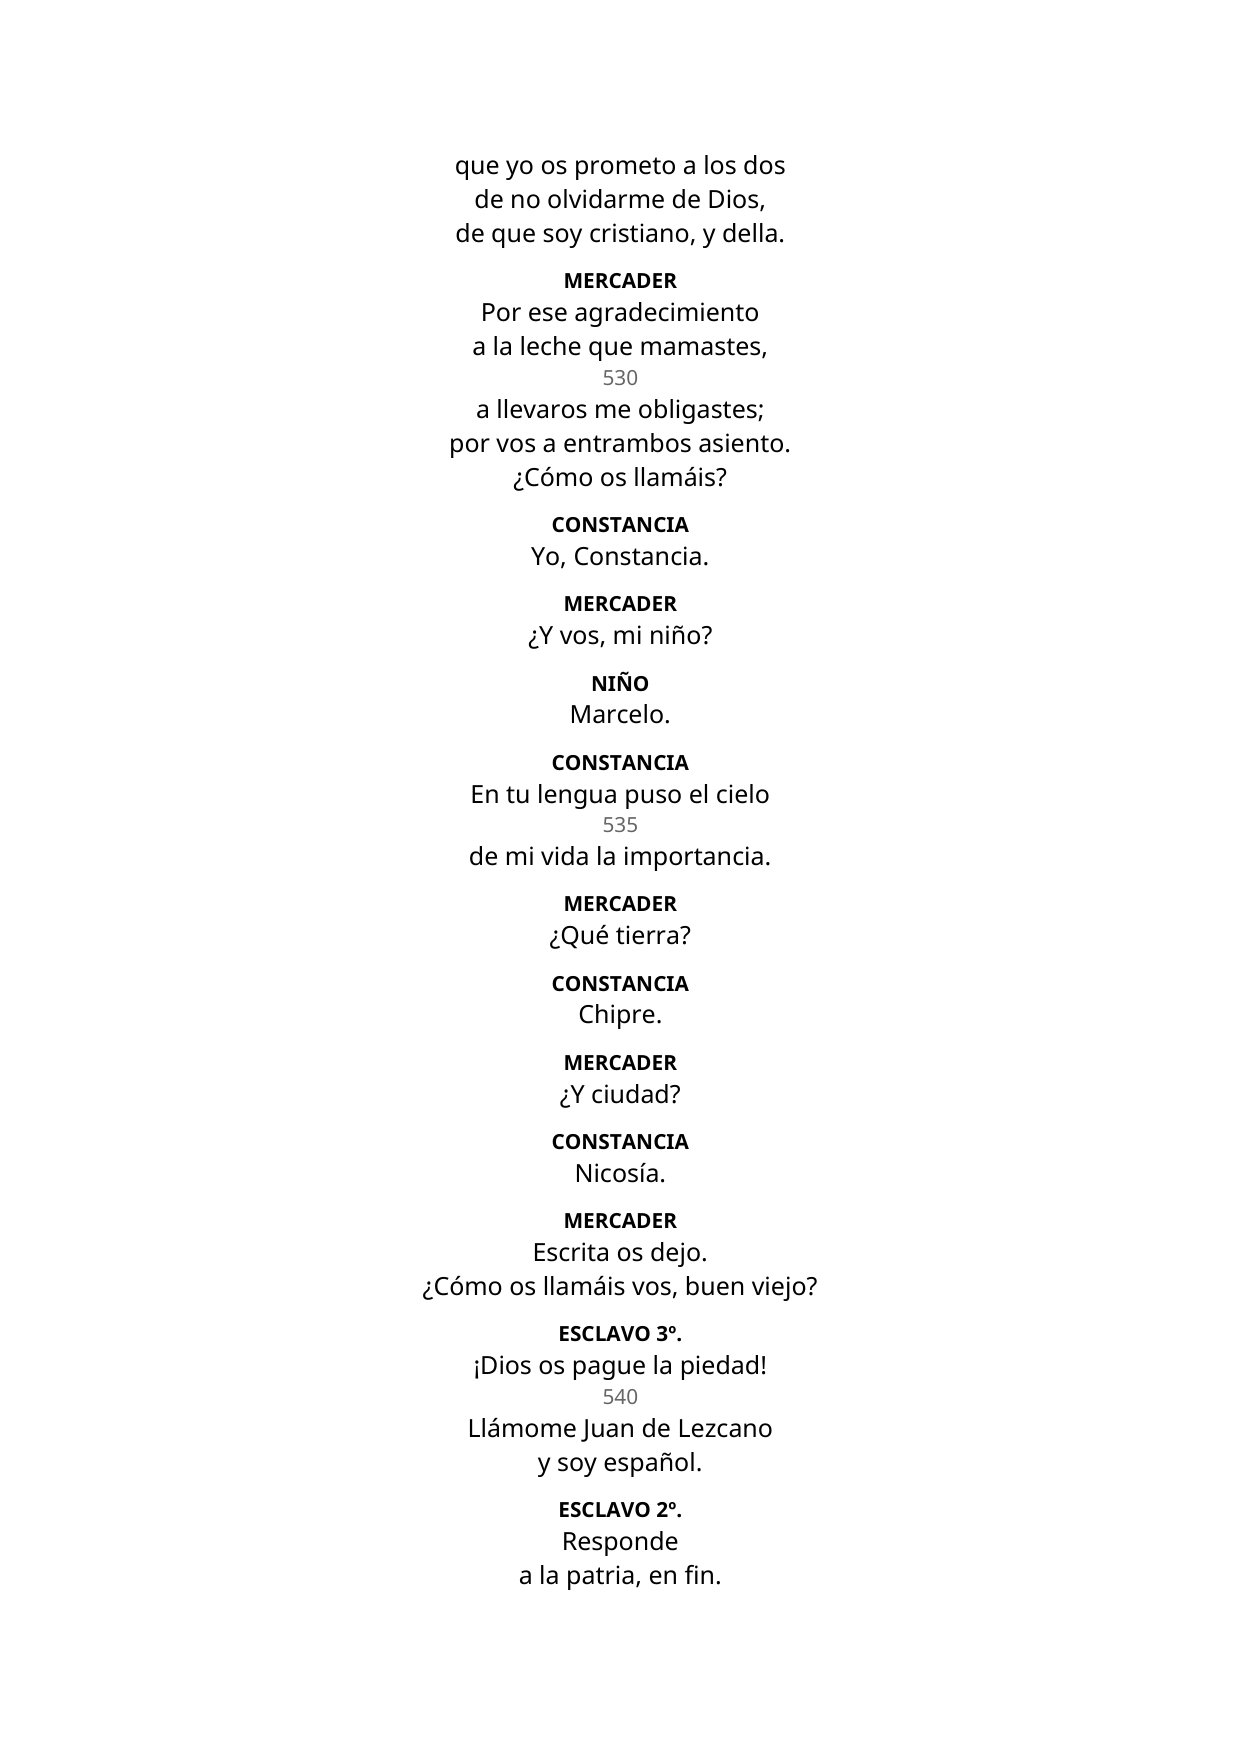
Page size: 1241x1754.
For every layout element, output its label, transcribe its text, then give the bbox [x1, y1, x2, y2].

text a llevaros me obligastes; [177, 391, 1063, 426]
text Nicosía. [177, 1155, 1063, 1189]
text de no olvidarme de Dios, [177, 182, 1063, 216]
text Yo, Constancia. [177, 539, 1063, 573]
text ¡Dios os pague la piedad! [177, 1348, 1063, 1382]
text Por ese agradecimiento [177, 295, 1063, 329]
text CONSTANCIA [177, 510, 1063, 539]
text ¿Y vos, mi niño? [177, 618, 1063, 652]
text En tu lengua puso el cielo [177, 776, 1063, 810]
text CONSTANCIA [177, 748, 1063, 776]
text MERCADER [177, 1048, 1063, 1076]
text ESCLAVO 3º. [177, 1319, 1063, 1348]
text CONSTANCIA [177, 969, 1063, 997]
text Llámome Juan de Lezcano [177, 1410, 1063, 1444]
text 530 [177, 363, 1063, 391]
text a la patria, en fin. [177, 1558, 1063, 1592]
text MERCADER [177, 589, 1063, 618]
text CONSTANCIA [177, 1127, 1063, 1155]
text de que soy cristiano, y della. [177, 216, 1063, 250]
text MERCADER [177, 1206, 1063, 1234]
text Marcelo. [177, 697, 1063, 731]
text ESCLAVO 2º. [177, 1495, 1063, 1523]
text Escrita os dejo. [177, 1234, 1063, 1269]
text 540 [177, 1382, 1063, 1410]
text ¿Cómo os llamáis vos, buen viejo? [177, 1269, 1063, 1303]
text Responde [177, 1523, 1063, 1558]
text MERCADER [177, 889, 1063, 918]
text ¿Qué tierra? [177, 918, 1063, 952]
text NIÑO [177, 669, 1063, 697]
text por vos a entrambos asiento. [177, 426, 1063, 459]
text de mi vida la importancia. [177, 839, 1063, 873]
text a la leche que mamastes, [177, 329, 1063, 363]
text 535 [177, 810, 1063, 839]
text MERCADER [177, 266, 1063, 295]
text ¿Y ciudad? [177, 1076, 1063, 1110]
text ¿Cómo os llamáis? [177, 459, 1063, 494]
text Chipre. [177, 997, 1063, 1031]
text y soy español. [177, 1444, 1063, 1478]
text que yo os prometo a los dos [177, 148, 1063, 182]
